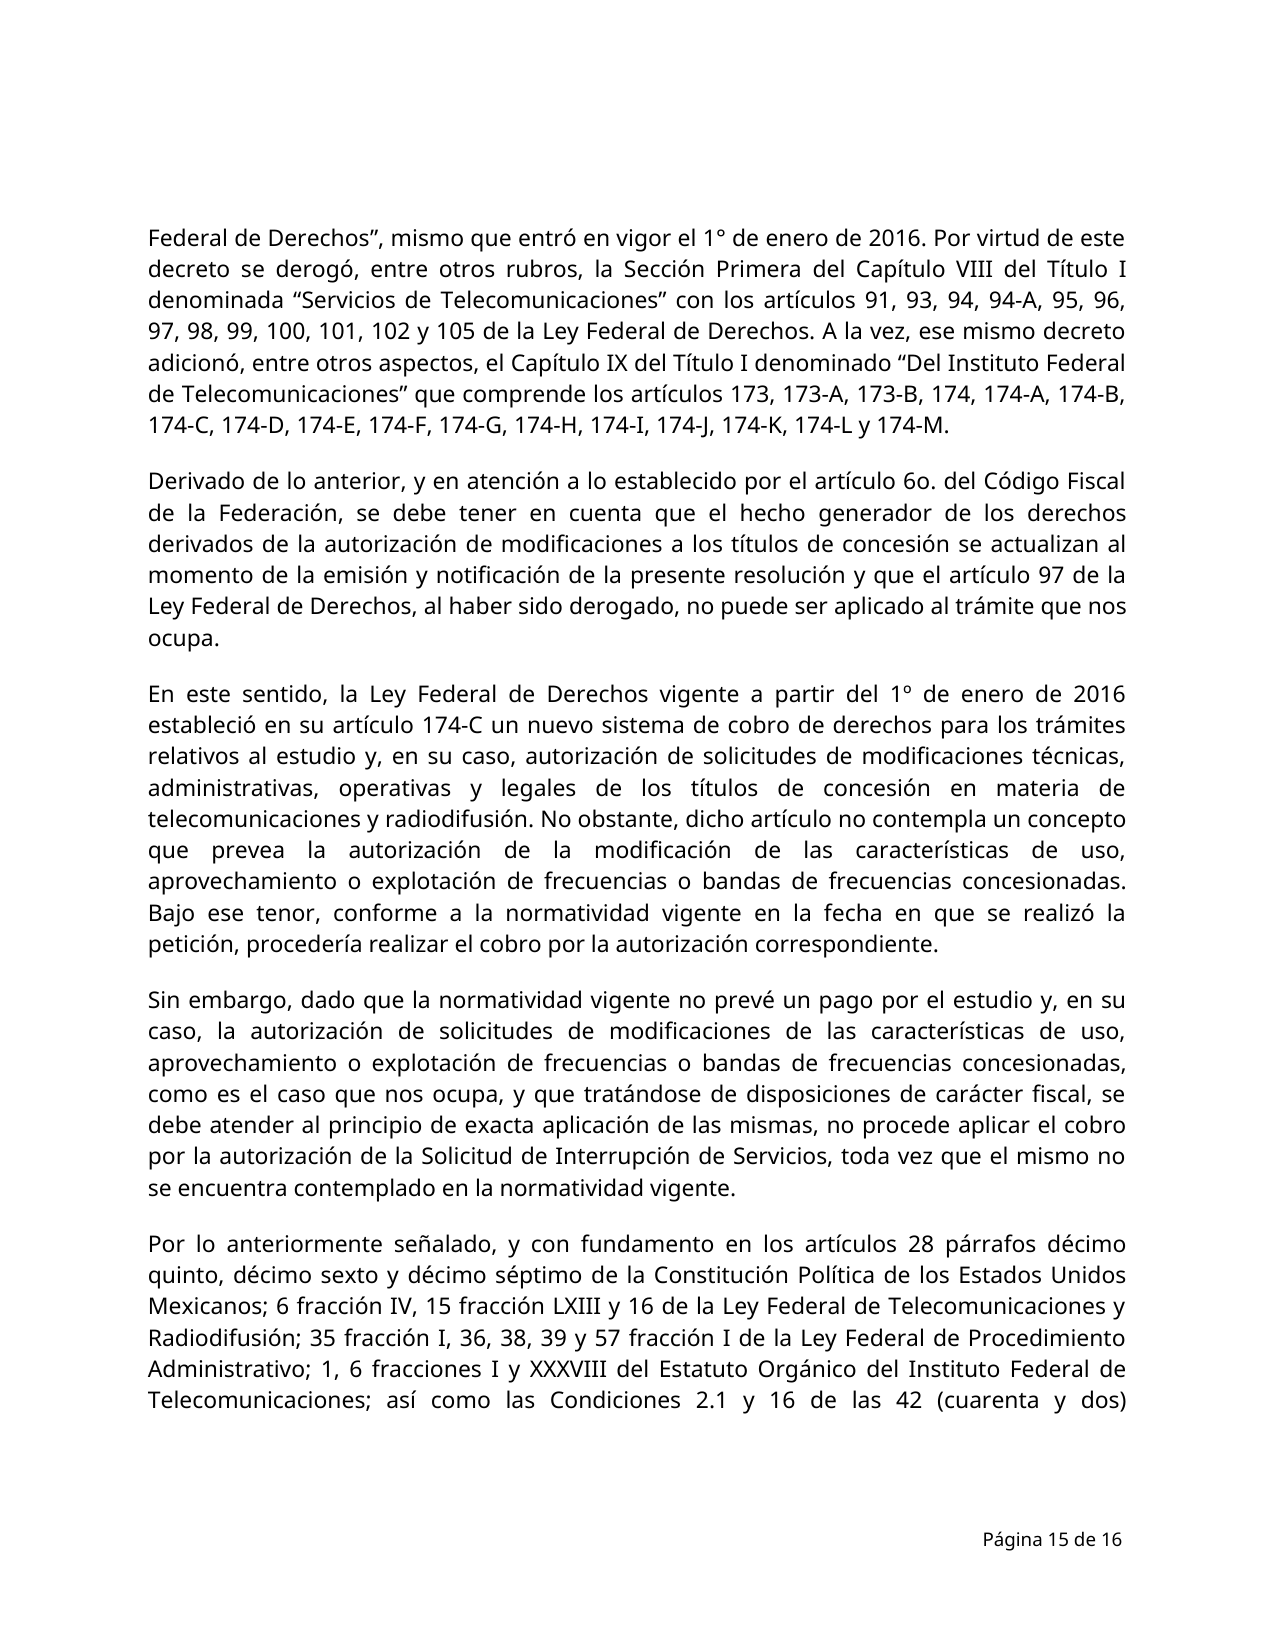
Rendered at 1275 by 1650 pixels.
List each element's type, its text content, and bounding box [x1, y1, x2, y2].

text Sin embargo, dado que la normatividad vigente no prevé un pago por el estudio y, en su caso, la autorización de solicitudes de modificaciones de las características de uso, aprovechamiento o explotación de frecuencias o bandas de frecuencias concesionadas, como es el caso que nos ocupa, y que tratándose de disposiciones de carácter fiscal, se debe atender al principio de exacta aplicación de las mismas, no procede aplicar el cobro por la autorización de la Solicitud de Interrupción de Servicios, toda vez que el mismo no se encuentra contemplado en la normatividad vigente. [148, 984, 1127, 1203]
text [148, 222, 1127, 440]
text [148, 1228, 1127, 1415]
text Derivado de lo anterior, y en atención a lo establecido por el artículo 6o. del Código Fiscal de la Federación, se debe tener en cuenta que el hecho generador de los derechos derivados de la autorización de modificaciones a los títulos de concesión se actualizan al momento de la emisión y notificación de la presente resolución y que el artículo 97 de la Ley Federal de Derechos, al haber sido derogado, no puede ser aplicado al trámite que nos ocupa. [148, 465, 1127, 653]
text En este sentido, la Ley Federal de Derechos vigente a partir del 1º de enero de 2016 estableció en su artículo 174-C un nuevo sistema de cobro de derechos para los trámites relativos al estudio y, en su caso, autorización de solicitudes de modificaciones técnicas, administrativas, operativas y legales de los títulos de concesión en materia de telecomunicaciones y radiodifusión. No obstante, dicho artículo no contempla un concepto que prevea la autorización de la modificación de las características de uso, aprovechamiento o explotación de frecuencias o bandas de frecuencias concesionadas. Bajo ese tenor, conforme a la normatividad vigente en la fecha en que se realizó la petición, procedería realizar el cobro por la autorización correspondiente. [148, 678, 1127, 959]
